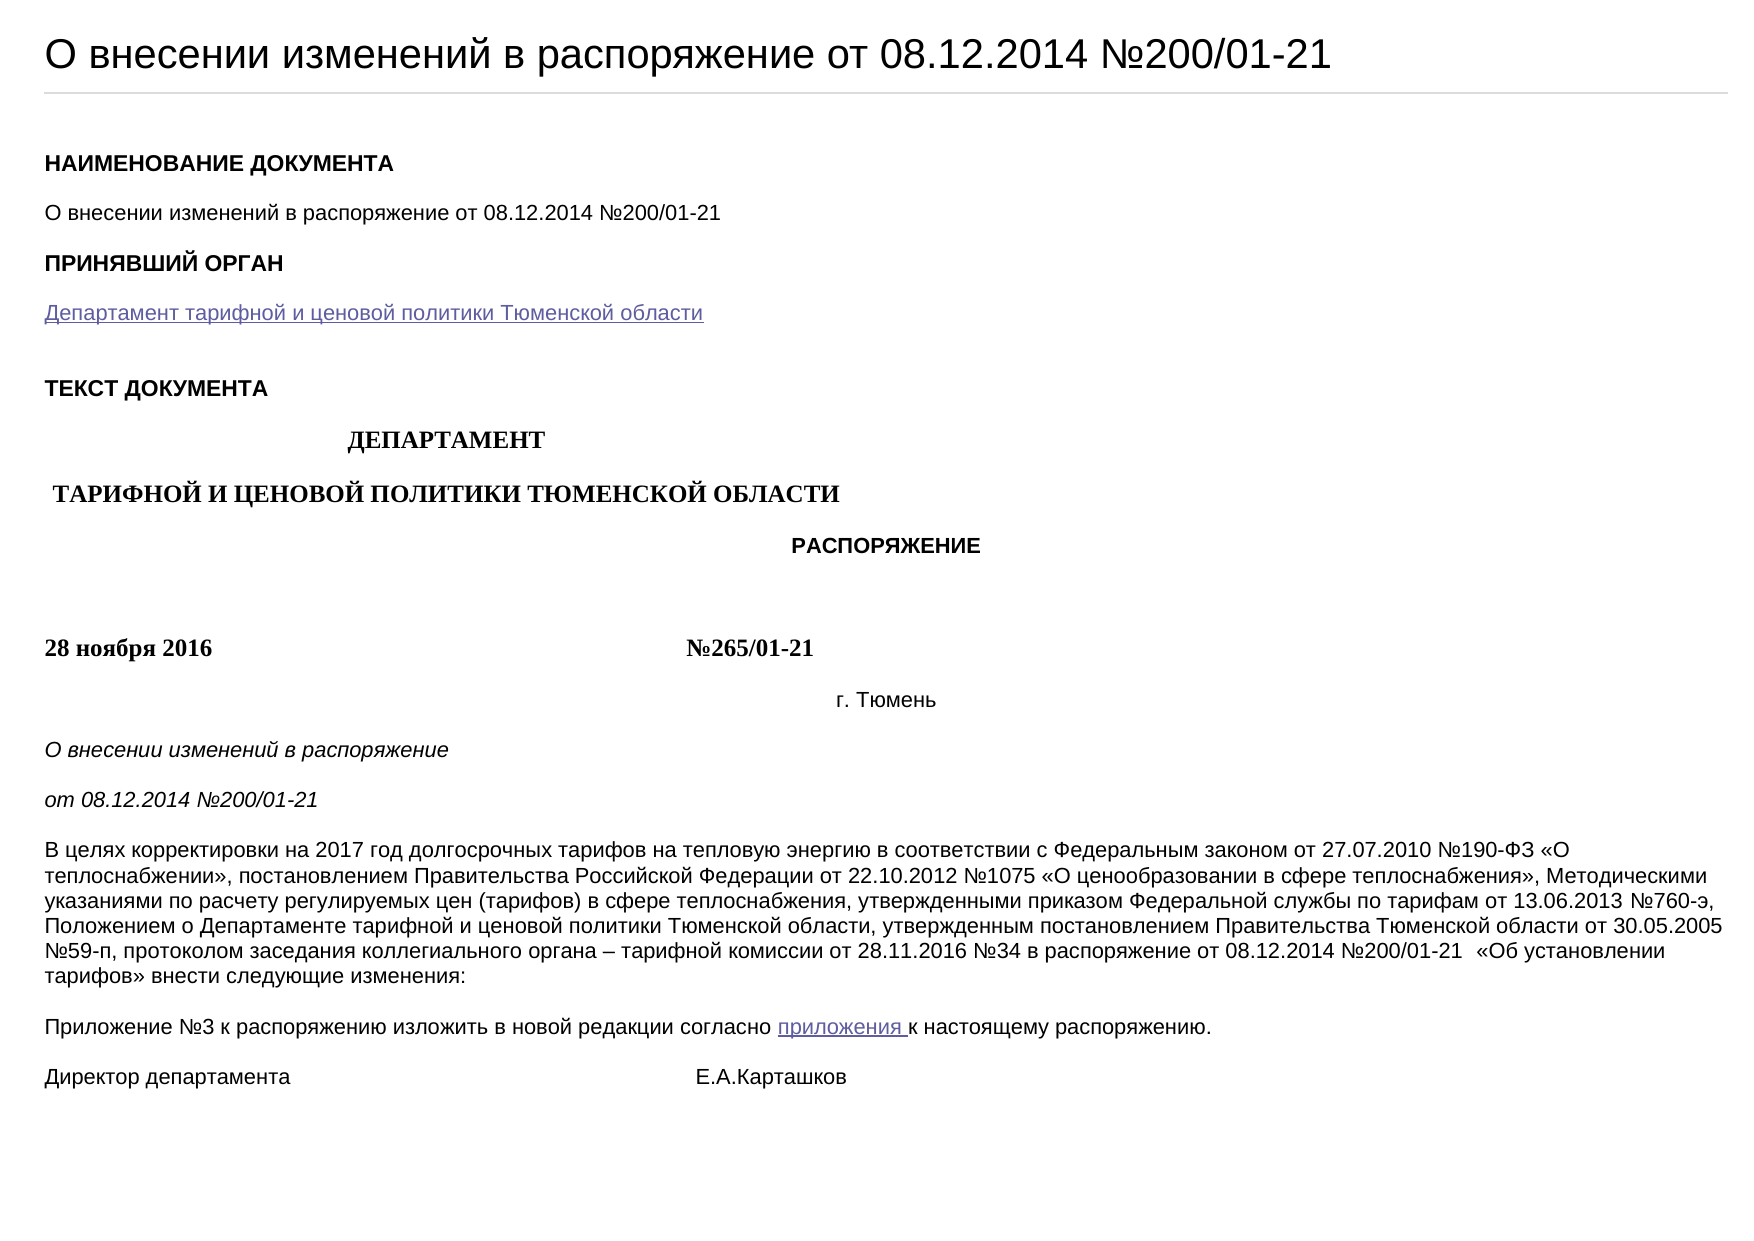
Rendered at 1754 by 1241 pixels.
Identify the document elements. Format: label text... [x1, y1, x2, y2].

table_header 28 ноября 2016 [44, 633, 270, 687]
table_header 265/01-21 [711, 633, 848, 687]
table_header ДЕПАРТАМЕНТ ТАРИФНОЙ И ЦЕНОВОЙ ПОЛИТИКИ ТЮМЕНСКОЙ ОБЛАСТИ [44, 425, 848, 533]
text О внесении изменений в распоряжение [44, 737, 1728, 762]
text Департамент тарифной и ценовой политики Тюменской области [44, 300, 1728, 325]
text О внесении изменений в распоряжение от 08.12.2014 №200/01-21 [44, 200, 1728, 225]
text В целях корректировки на 2017 год долгосрочных тарифов на тепловую энергию в соответствии с Федеральным законом от 27.07.2010 №190-ФЗ «О теплоснабжении», постановлением Правительства Российской Федерации от 22.10.2012 №1075 «О ценообразовании в сфере теплоснабжения», Методическими указаниями по расчету регулируемых цен (тарифов) в сфере теплоснабжения, утвержденными приказом Федеральной службы по тарифам от 13.06.2013 №760-э, Положением о Департаменте тарифной и ценовой политики Тюменской области, утвержденным постановлением Правительства Тюменской области от 30.05.2005 №59-п, протоколом заседания коллегиального органа – тарифной комиссии от 28.11.2016 №34 в распоряжение от 08.12.2014 №200/01-21 «Об установлении тарифов» внести следующие изменения: [44, 837, 1728, 989]
text О внесении изменений в распоряжение от 08.12.2014 №200/01-21 [44, 29, 1728, 92]
text Директор департамента Е.А.Карташков [44, 1064, 1728, 1089]
text ТЕКСТ ДОКУМЕНТА [44, 375, 1728, 402]
table_header № [270, 633, 711, 687]
text РАСПОРЯЖЕНИЕ [44, 533, 1728, 558]
text НАИМЕНОВАНИЕ ДОКУМЕНТА [44, 150, 1728, 176]
text от 08.12.2014 №200/01-21 [44, 787, 1728, 812]
text ПРИНЯВШИЙ ОРГАН [44, 250, 1728, 276]
text г. Тюмень [44, 687, 1728, 712]
text Приложение №3 к распоряжению изложить в новой редакции согласно приложения к настоящему распоряжению. [44, 1014, 1728, 1039]
